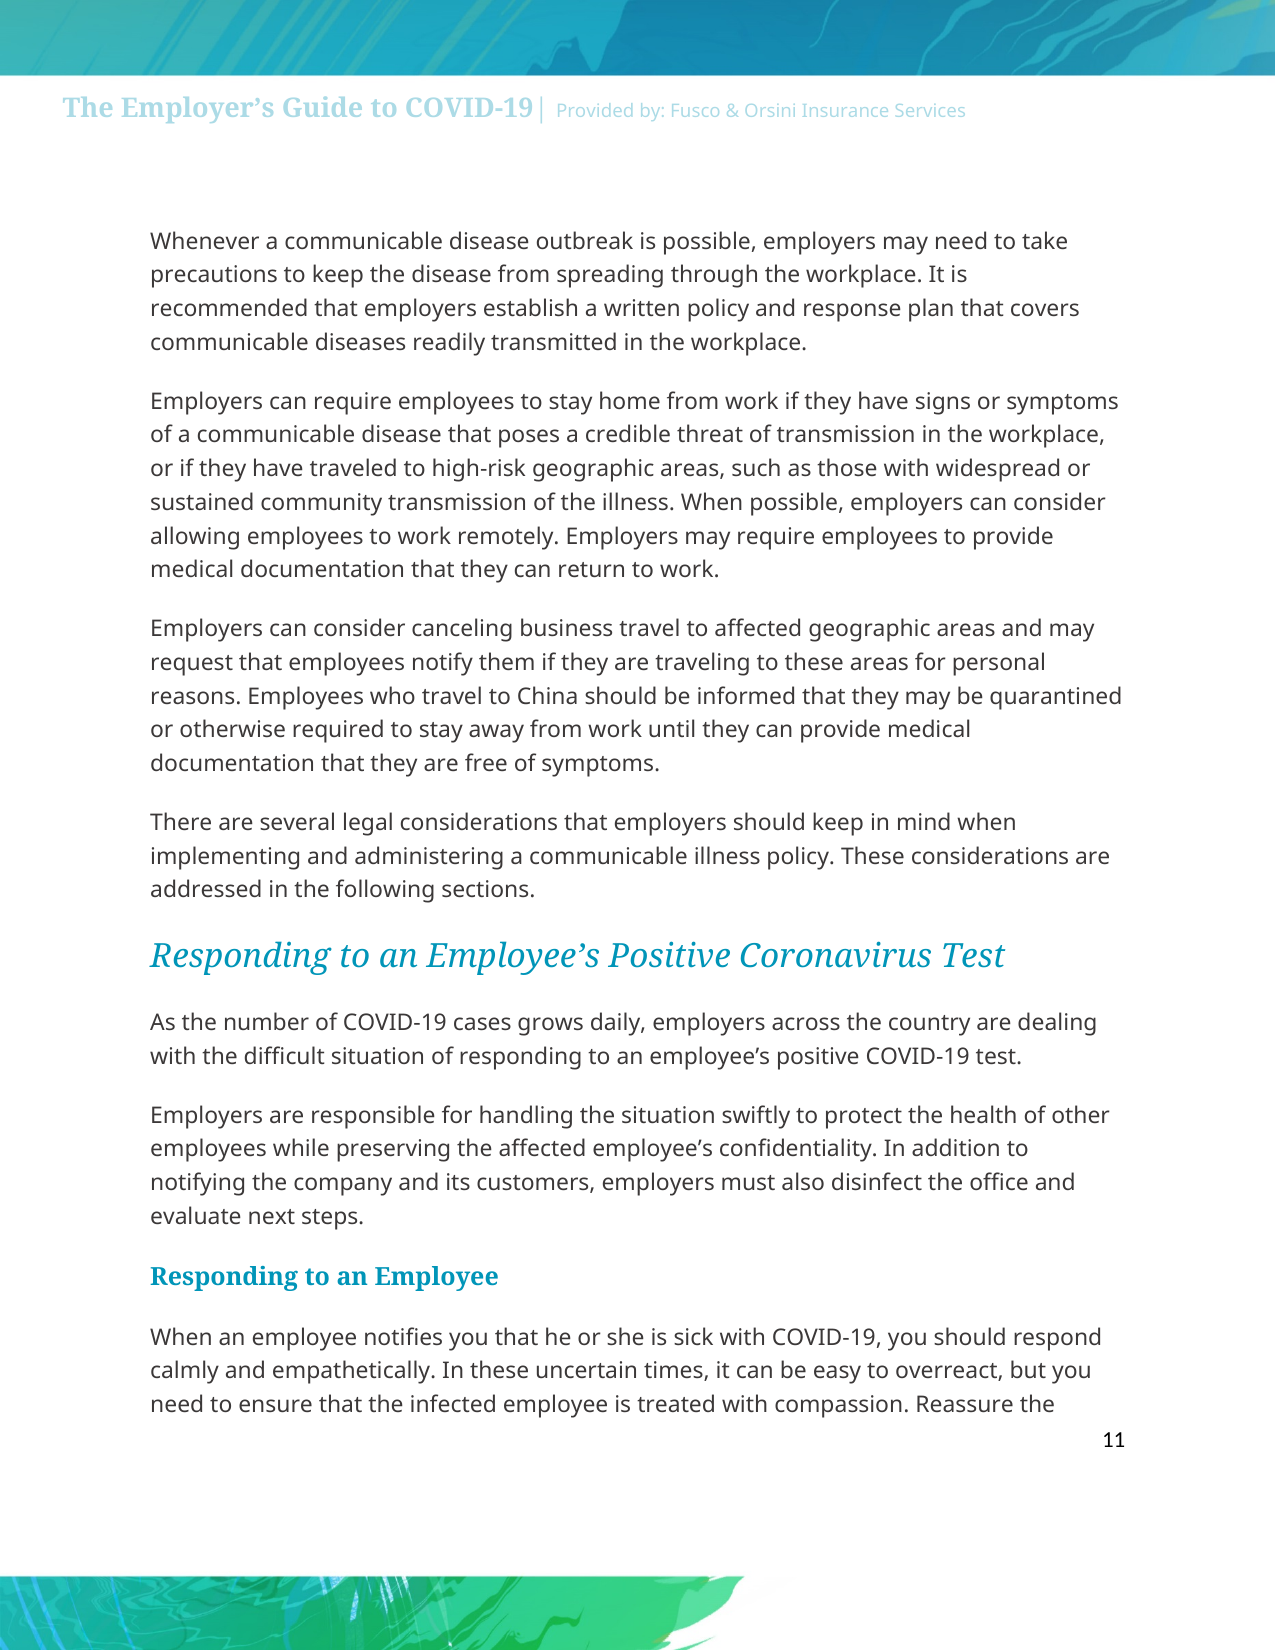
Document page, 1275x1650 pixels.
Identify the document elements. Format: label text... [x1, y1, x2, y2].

picture [0, 93, 1275, 1650]
text Employers are responsible for handling the situation swiftly to protect the health of other employees while preserving the affected employee’s confidentiality. In addition to notifying the company and its customers, employers must also disinfect the office and evaluate next steps. [150, 1099, 1125, 1231]
text Whenever a communicable disease outbreak is possible, employers may need to take precautions to keep the disease from spreading through the workplace. It is recommended that employers establish a written policy and response plan that covers communicable diseases readily transmitted in the workplace. [150, 225, 1125, 357]
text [150, 1320, 1125, 1419]
text There are several legal considerations that employers should keep in mind when implementing and administering a communicable illness policy. These considerations are addressed in the following sections. [150, 806, 1125, 905]
subtitle Responding to an Employee’s Positive Coronavirus Test [150, 932, 1125, 978]
text Employers can require employees to stay home from work if they have signs or symptoms of a communicable disease that poses a credible threat of transmission in the workplace, or if they have traveled to high-risk geographic areas, such as those with widespread or sustained community transmission of the illness. When possible, employers can consider allowing employees to work remotely. Employers may require employees to provide medical documentation that they can return to work. [150, 385, 1125, 585]
text As the number of COVID-19 cases grows daily, employers across the country are dealing with the difficult situation of responding to an employee’s positive COVID-19 test. [150, 1006, 1125, 1071]
text Employers can consider canceling business travel to affected geographic areas and may request that employees notify them if they are traveling to these areas for personal reasons. Employees who travel to China should be informed that they may be quarantined or otherwise required to stay away from work until they can provide medical documentation that they are free of symptoms. [150, 612, 1125, 778]
picture [0, 0, 1275, 91]
subtitle Responding to an Employee [150, 1259, 1125, 1293]
